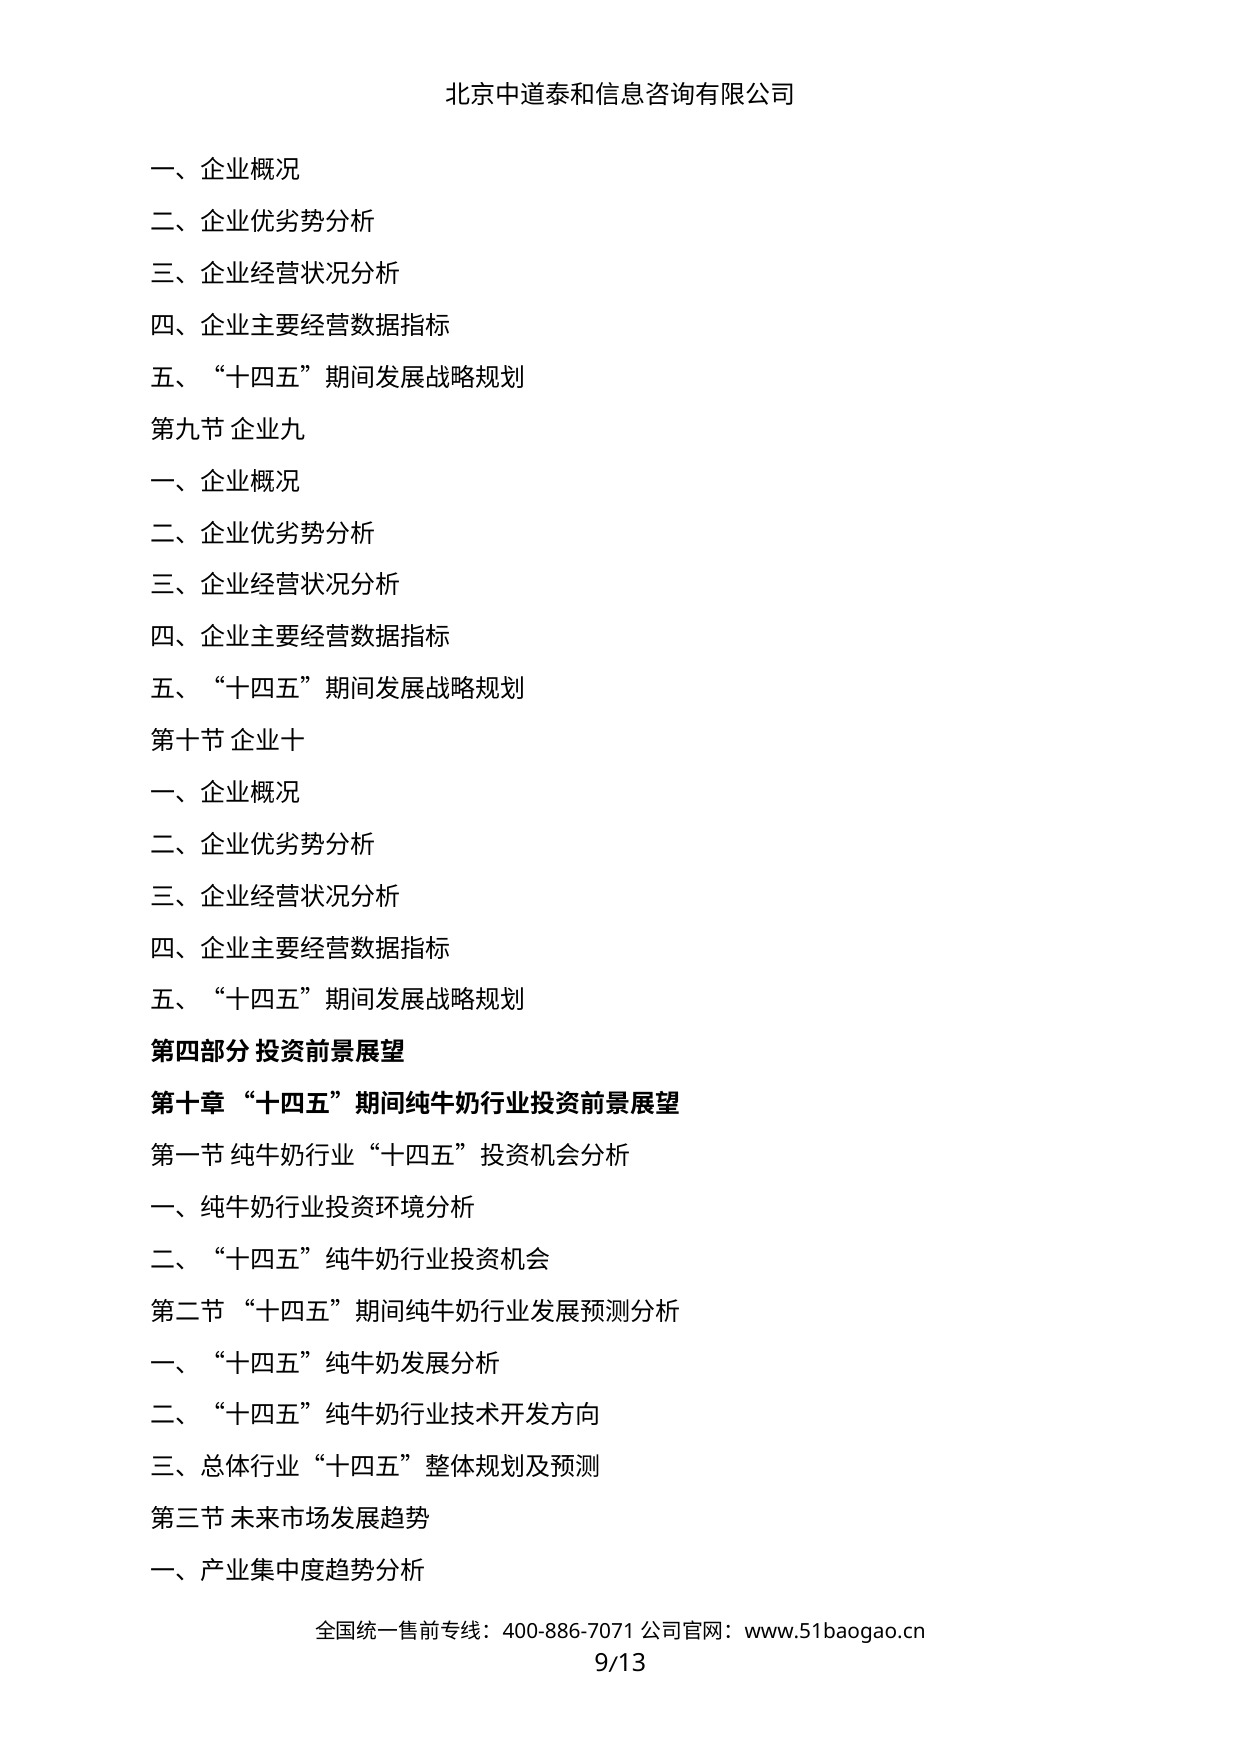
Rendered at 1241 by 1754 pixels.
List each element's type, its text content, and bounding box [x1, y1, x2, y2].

text 三、企业经营状况分析 [150, 876, 1090, 912]
text 二、“十四五”纯牛奶行业投资机会 [150, 1239, 1090, 1276]
text 一、企业概况 [150, 150, 1090, 186]
text 一、“十四五”纯牛奶发展分析 [150, 1343, 1090, 1379]
text 五、“十四五”期间发展战略规划 [150, 980, 1090, 1016]
text 三、企业经营状况分析 [150, 254, 1090, 290]
text 四、企业主要经营数据指标 [150, 306, 1090, 342]
text 第二节 “十四五”期间纯牛奶行业发展预测分析 [150, 1291, 1090, 1327]
text 二、企业优劣势分析 [150, 202, 1090, 238]
text 一、产业集中度趋势分析 [150, 1551, 1090, 1587]
text 四、企业主要经营数据指标 [150, 617, 1090, 653]
text 二、企业优劣势分析 [150, 824, 1090, 861]
text 第一节 纯牛奶行业“十四五”投资机会分析 [150, 1136, 1090, 1172]
text 四、企业主要经营数据指标 [150, 928, 1090, 964]
text 一、纯牛奶行业投资环境分析 [150, 1187, 1090, 1224]
text 第十节 企业十 [150, 721, 1090, 757]
text 第九节 企业九 [150, 409, 1090, 446]
text 二、企业优劣势分析 [150, 513, 1090, 549]
text 第三节 未来市场发展趋势 [150, 1499, 1090, 1535]
text 二、“十四五”纯牛奶行业技术开发方向 [150, 1395, 1090, 1431]
text 三、总体行业“十四五”整体规划及预测 [150, 1447, 1090, 1483]
text 五、“十四五”期间发展战略规划 [150, 357, 1090, 394]
text 五、“十四五”期间发展战略规划 [150, 669, 1090, 705]
text 三、企业经营状况分析 [150, 565, 1090, 601]
text 一、企业概况 [150, 772, 1090, 809]
text 第十章 “十四五”期间纯牛奶行业投资前景展望 [150, 1084, 1090, 1120]
text 一、企业概况 [150, 461, 1090, 497]
text 第四部分 投资前景展望 [150, 1032, 1090, 1068]
